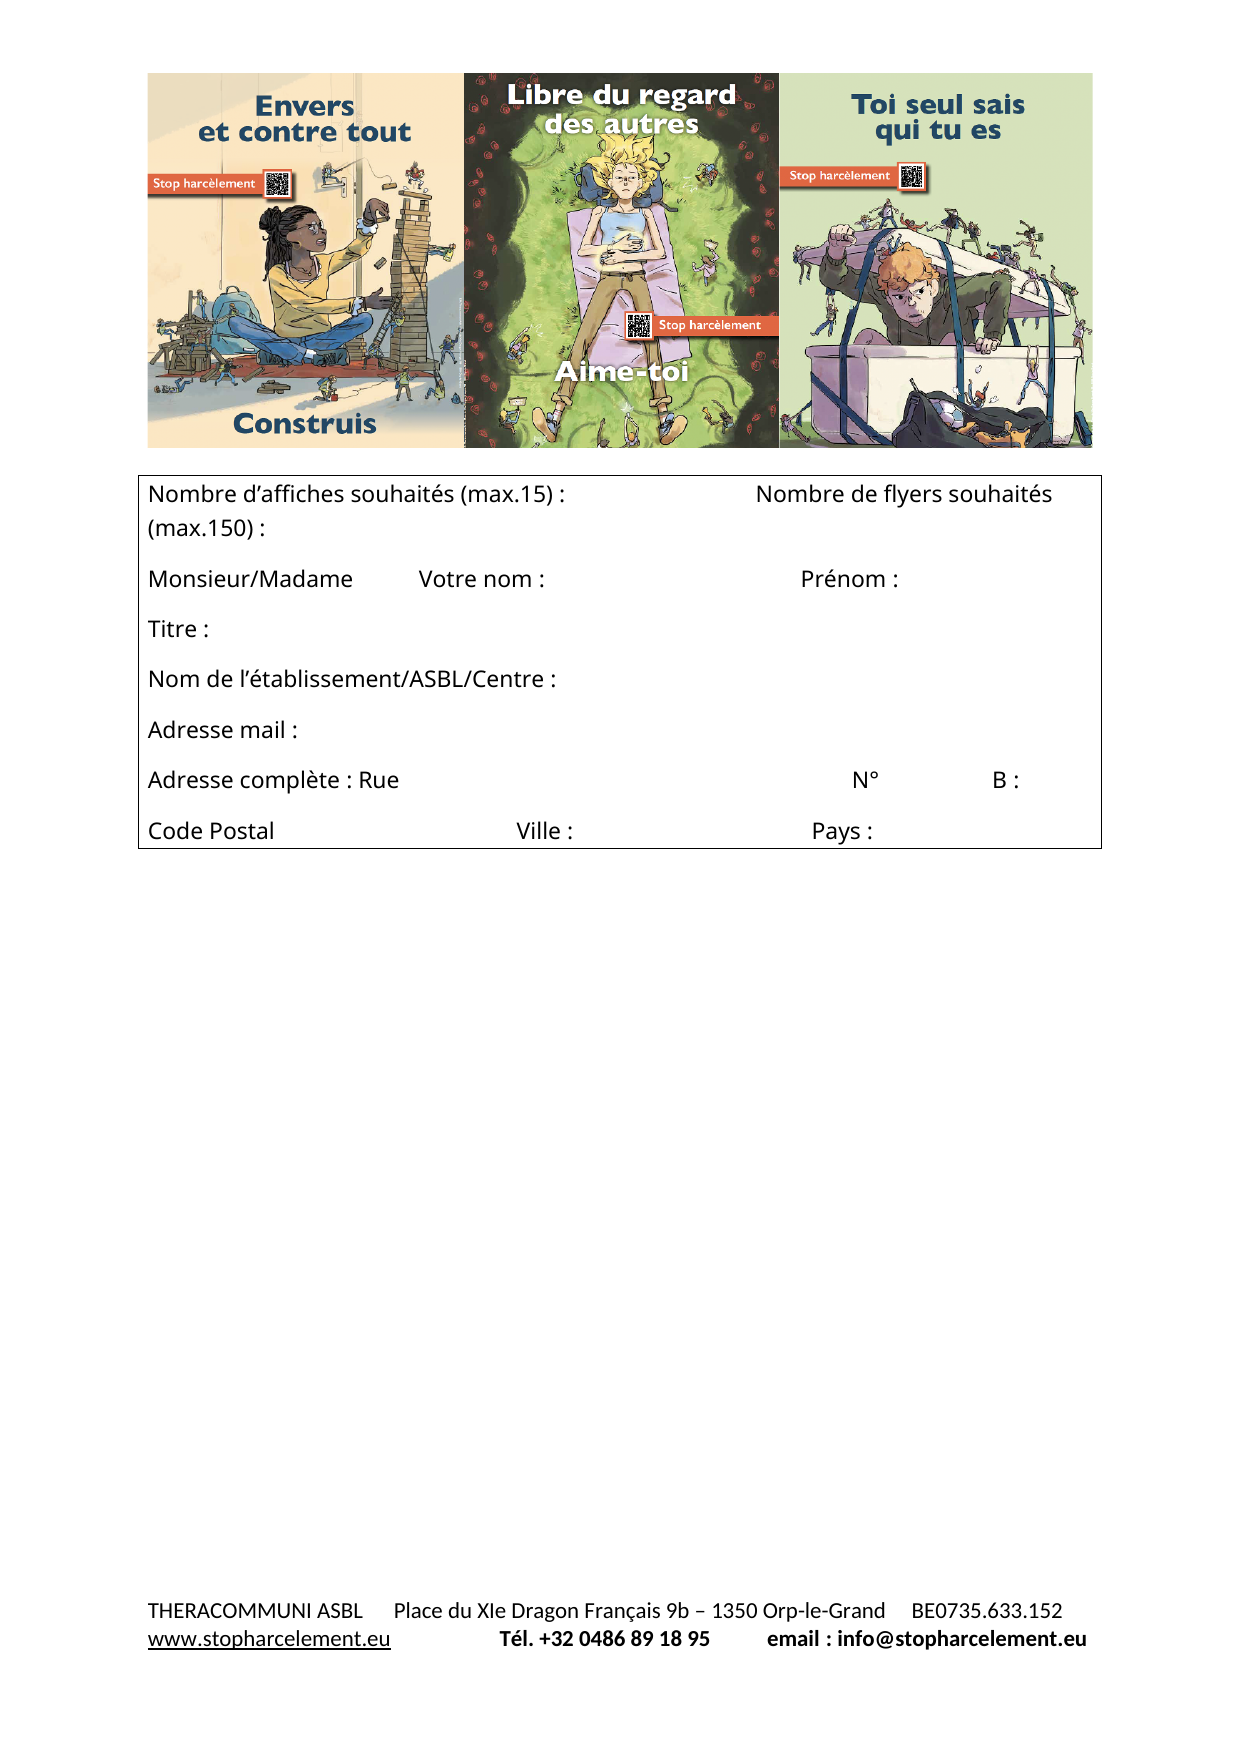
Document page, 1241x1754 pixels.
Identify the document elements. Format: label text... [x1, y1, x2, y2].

text Nombre d’affiches souhaités (max.15) : Nombre de flyers souhaités (max.150) : [139, 476, 1101, 543]
text Titre : [139, 610, 1101, 644]
picture [147, 73, 1093, 448]
text Adresse mail : [139, 711, 1101, 745]
text Nom de l’établissement/ASBL/Centre : [139, 660, 1101, 694]
text Adresse complète : Rue N° B : [139, 761, 1101, 795]
text Monsieur/Madame Votre nom : Prénom : [139, 559, 1101, 594]
text Code Postal Ville : Pays : [139, 811, 1101, 848]
